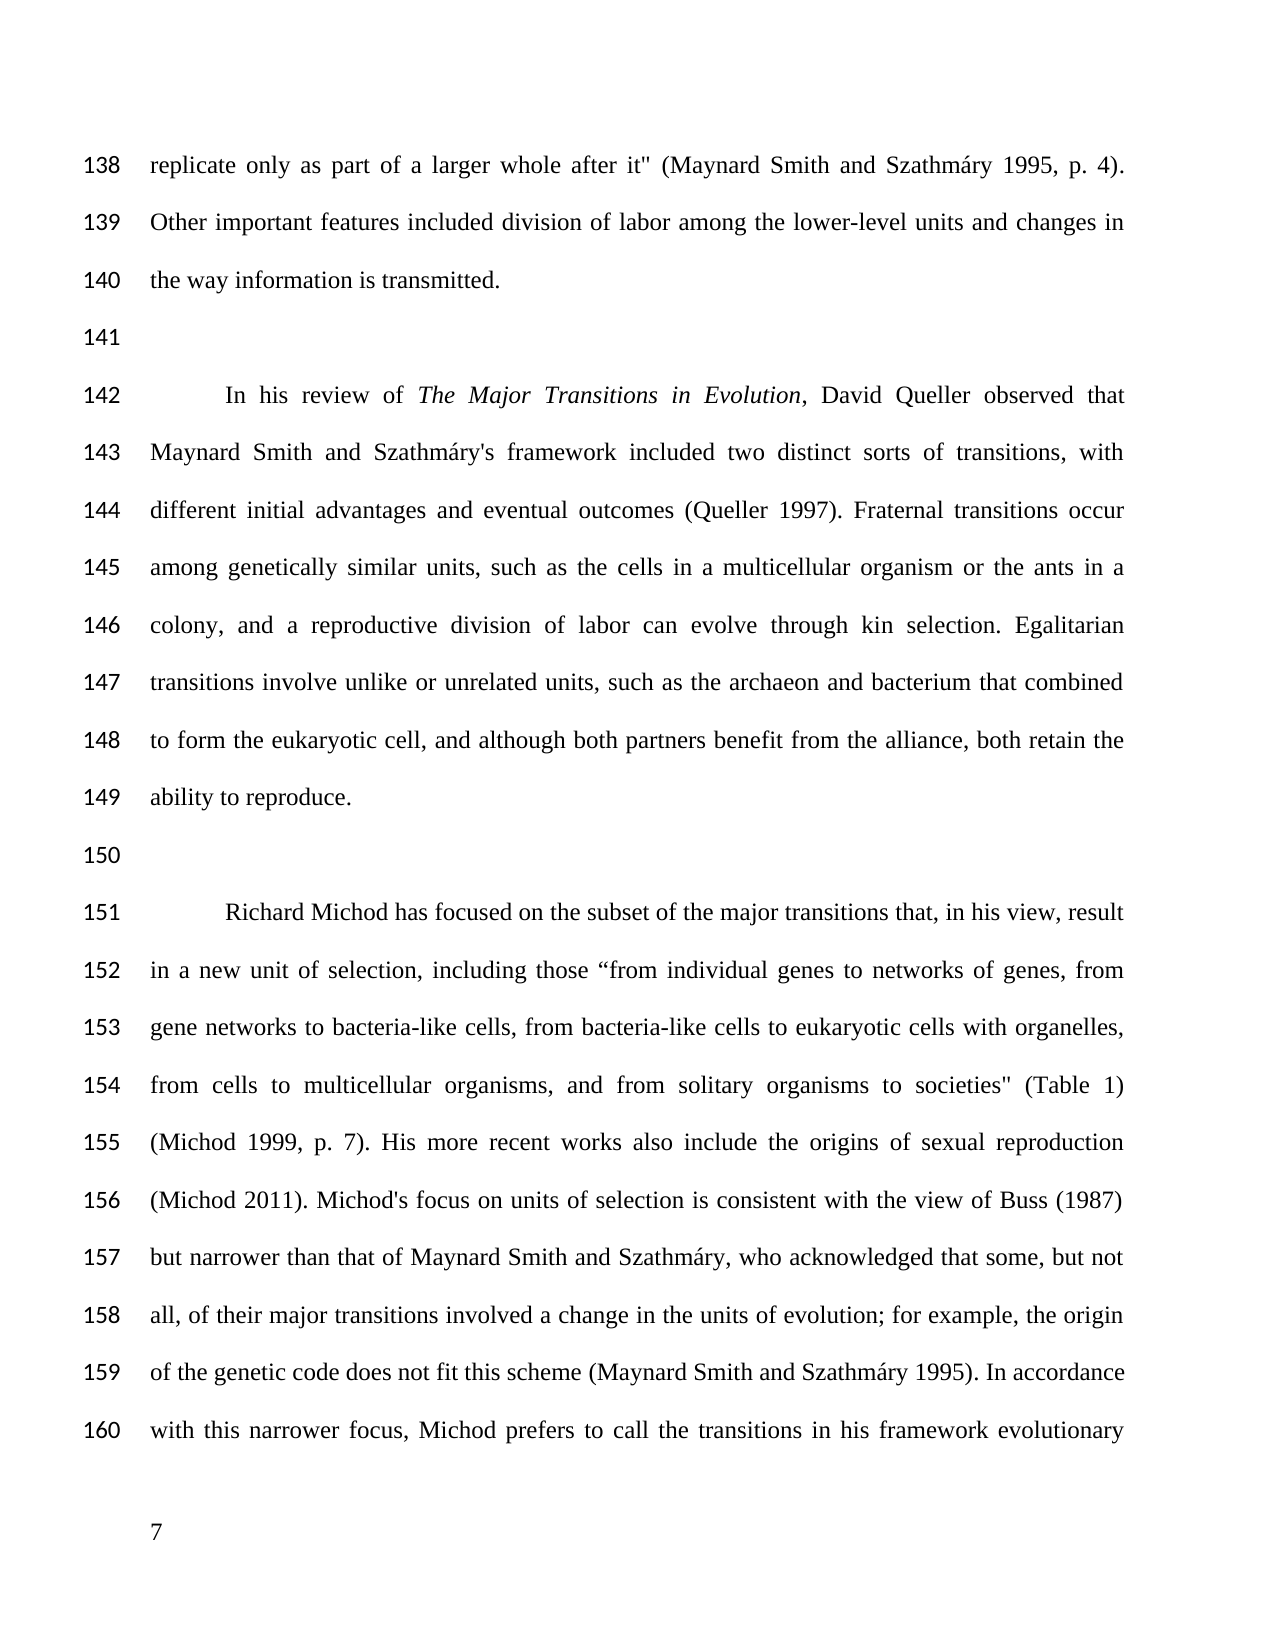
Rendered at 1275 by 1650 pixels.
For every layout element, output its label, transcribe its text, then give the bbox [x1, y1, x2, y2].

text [150, 897, 1125, 1444]
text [150, 150, 1125, 294]
text In his review of The Major Transitions in Evolution, David Queller observed that Maynard Smith and Szathmáry's framework included two distinct sorts of transitions, with different initial advantages and eventual outcomes (Queller 1997). Fraternal transitions occur among genetically similar units, such as the cells in a multicellular organism or the ants in a colony, and a reproductive division of labor can evolve through kin selection. Egalitarian transitions involve unlike or unrelated units, such as the archaeon and bacterium that combined to form the eukaryotic cell, and although both partners benefit from the alliance, both retain the ability to reproduce. [150, 380, 1125, 811]
